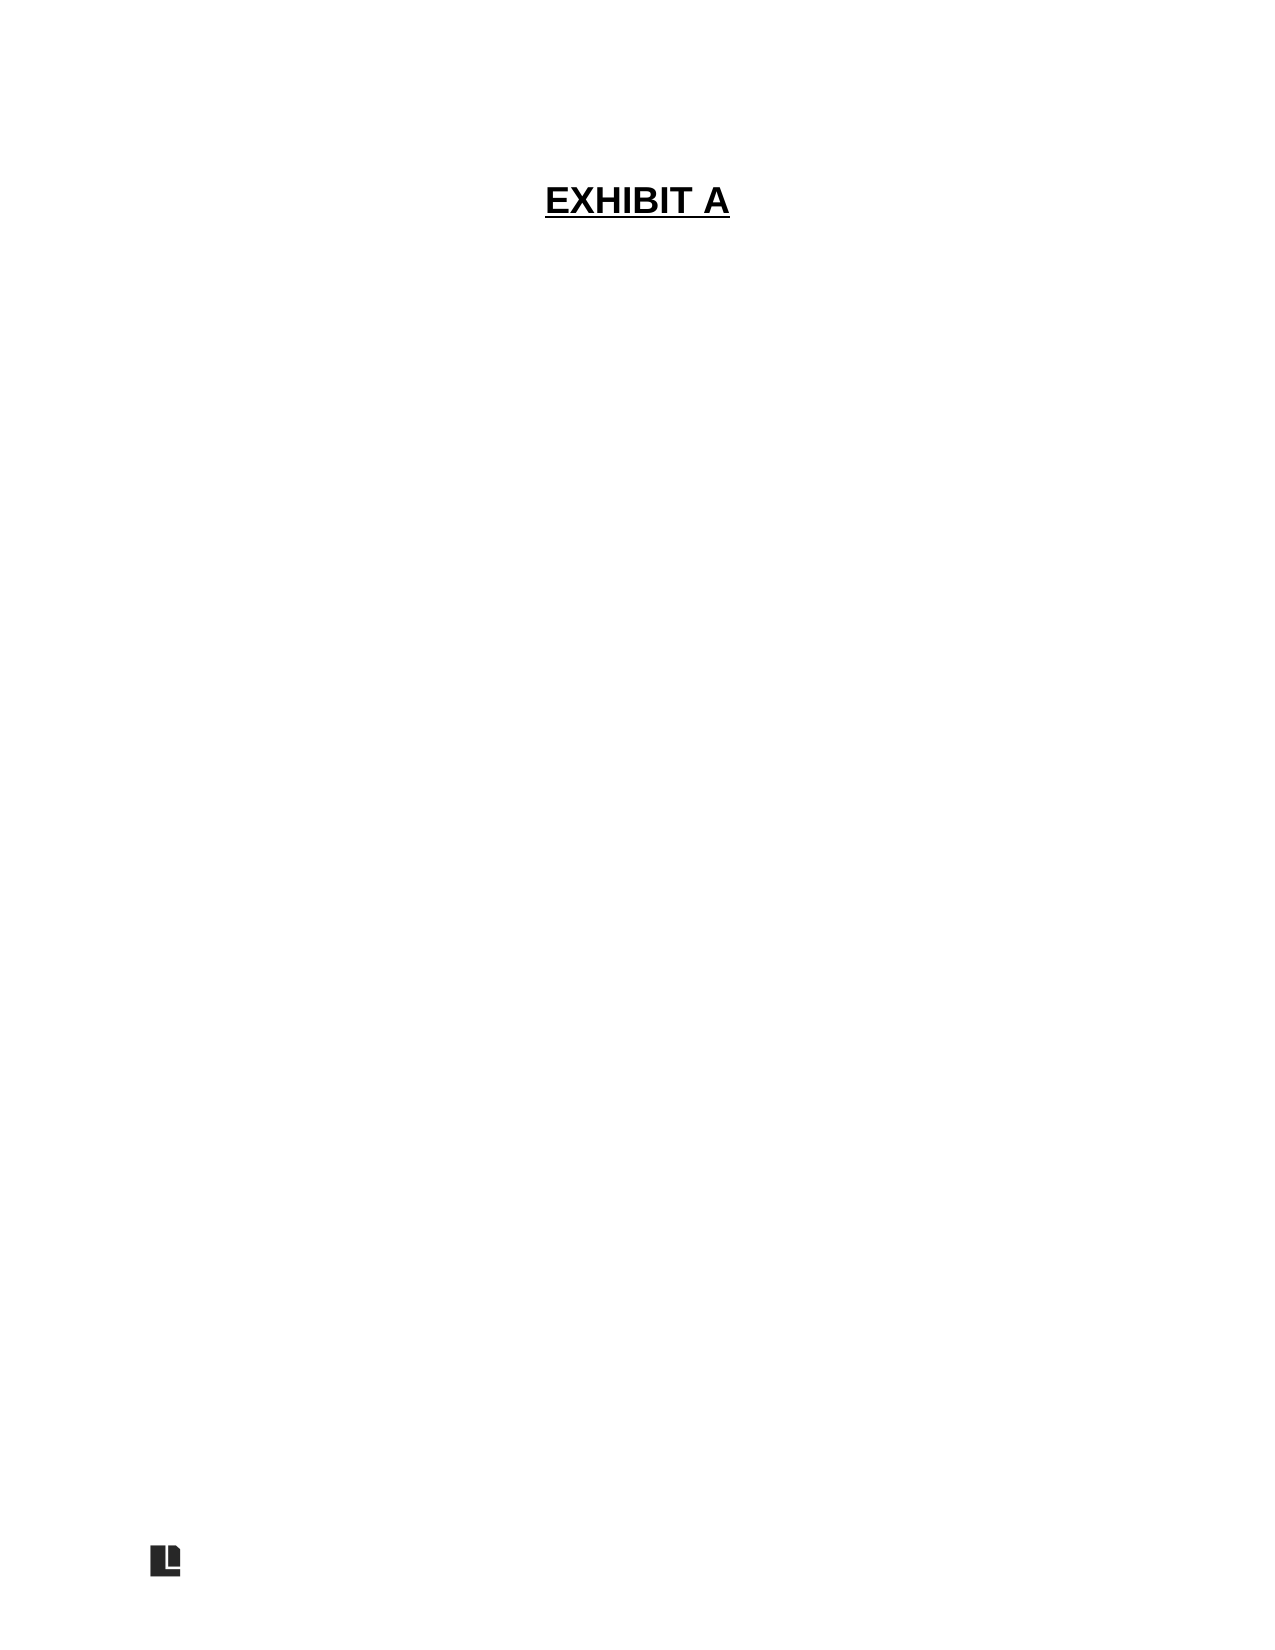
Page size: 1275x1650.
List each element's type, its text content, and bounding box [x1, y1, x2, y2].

picture [150, 1545, 181, 1577]
text EXHIBIT A [150, 179, 1125, 222]
